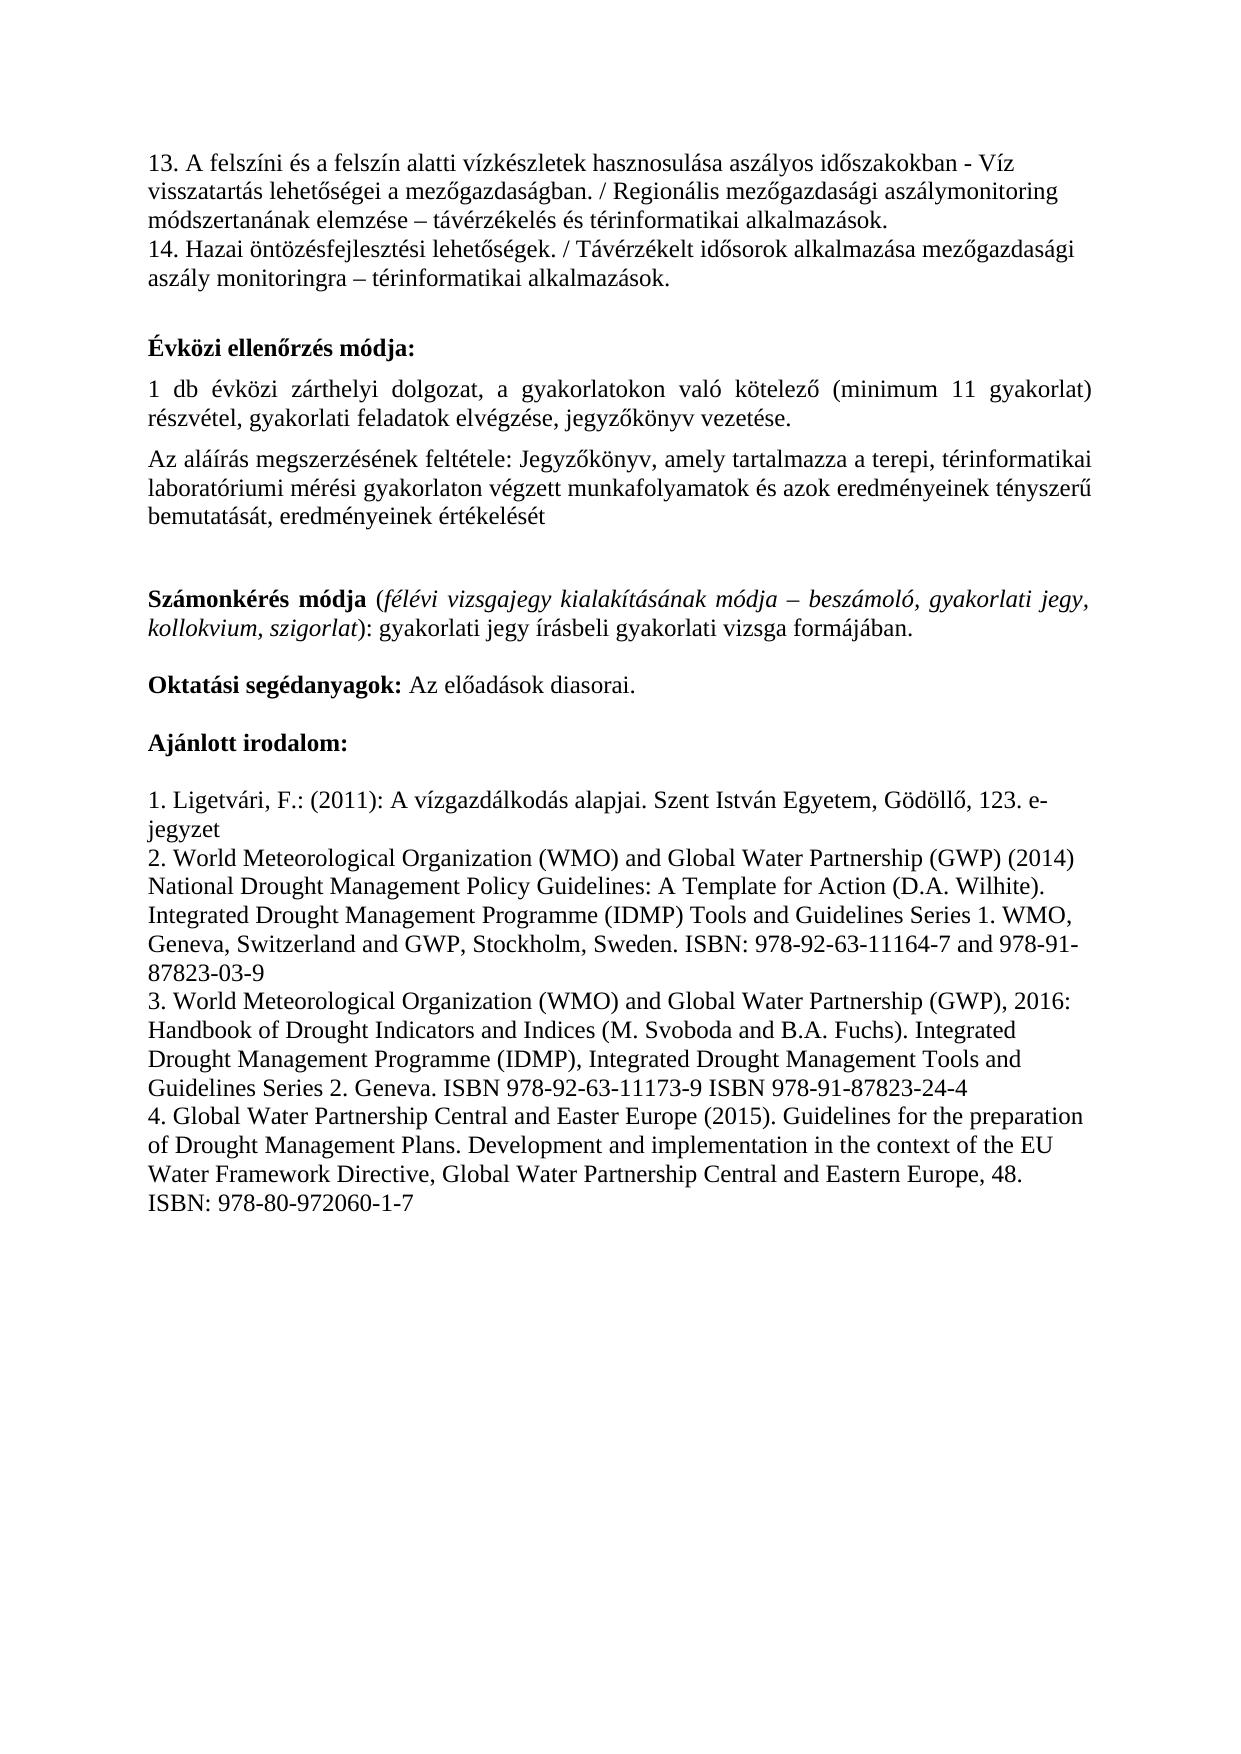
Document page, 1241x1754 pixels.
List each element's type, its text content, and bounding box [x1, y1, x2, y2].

text 3. World Meteorological Organization (WMO) and Global Water Partnership (GWP), 2016: Handbook of Drought Indicators and Indices (M. Svoboda and B.A. Fuchs). Integrated Drought Management Programme (IDMP), Integrated Drought Management Tools and Guidelines Series 2. Geneva. ISBN 978-92-63-11173-9 ISBN 978-91-87823-24-4 [148, 986, 1093, 1101]
text 13. A felszíni és a felszín alatti vízkészletek hasznosulása aszályos időszakokban - Víz visszatartás lehetőségei a mezőgazdaságban. / Regionális mezőgazdasági aszálymonitoring módszertanának elemzése – távérzékelés és térinformatikai alkalmazások. [148, 148, 1093, 234]
text Az aláírás megszerzésének feltétele: Jegyzőkönyv, amely tartalmazza a terepi, térinformatikai laboratóriumi mérési gyakorlaton végzett munkafolyamatok és azok eredményeinek tényszerű bemutatását, eredményeinek értékelését [148, 444, 1093, 530]
text Évközi ellenőrzés módja: [148, 333, 1093, 361]
text Számonkérés módja (félévi vizsgajegy kialakításának módja – beszámoló, gyakorlati jegy, kollokvium, szigorlat): gyakorlati jegy írásbeli gyakorlati vizsga formájában. [148, 584, 1093, 641]
text 1. Ligetvári, F.: (2011): A vízgazdálkodás alapjai. Szent István Egyetem, Gödöllő, 123. e-jegyzet [148, 785, 1093, 843]
text 14. Hazai öntözésfejlesztési lehetőségek. / Távérzékelt idősorok alkalmazása mezőgazdasági aszály monitoringra – térinformatikai alkalmazások. [148, 234, 1093, 291]
text Ajánlott irodalom: [148, 728, 1093, 756]
text Oktatási segédanyagok: Az előadások diasorai. [148, 670, 1093, 699]
text 2. World Meteorological Organization (WMO) and Global Water Partnership (GWP) (2014) National Drought Management Policy Guidelines: A Template for Action (D.A. Wilhite). Integrated Drought Management Programme (IDMP) Tools and Guidelines Series 1. WMO, Geneva, Switzerland and GWP, Stockholm, Sweden. ISBN: 978-92-63-11164-7 and 978-91-87823-03-9 [148, 843, 1093, 986]
text 1 db évközi zárthelyi dolgozat, a gyakorlatokon való kötelező (minimum 11 gyakorlat) részvétel, gyakorlati feladatok elvégzése, jegyzőkönyv vezetése. [148, 374, 1093, 431]
text 4. Global Water Partnership Central and Easter Europe (2015). Guidelines for the preparation of Drought Management Plans. Development and implementation in the context of the EU Water Framework Directive, Global Water Partnership Central and Eastern Europe, 48. ISBN: 978-80-972060-1-7 [148, 1101, 1093, 1216]
